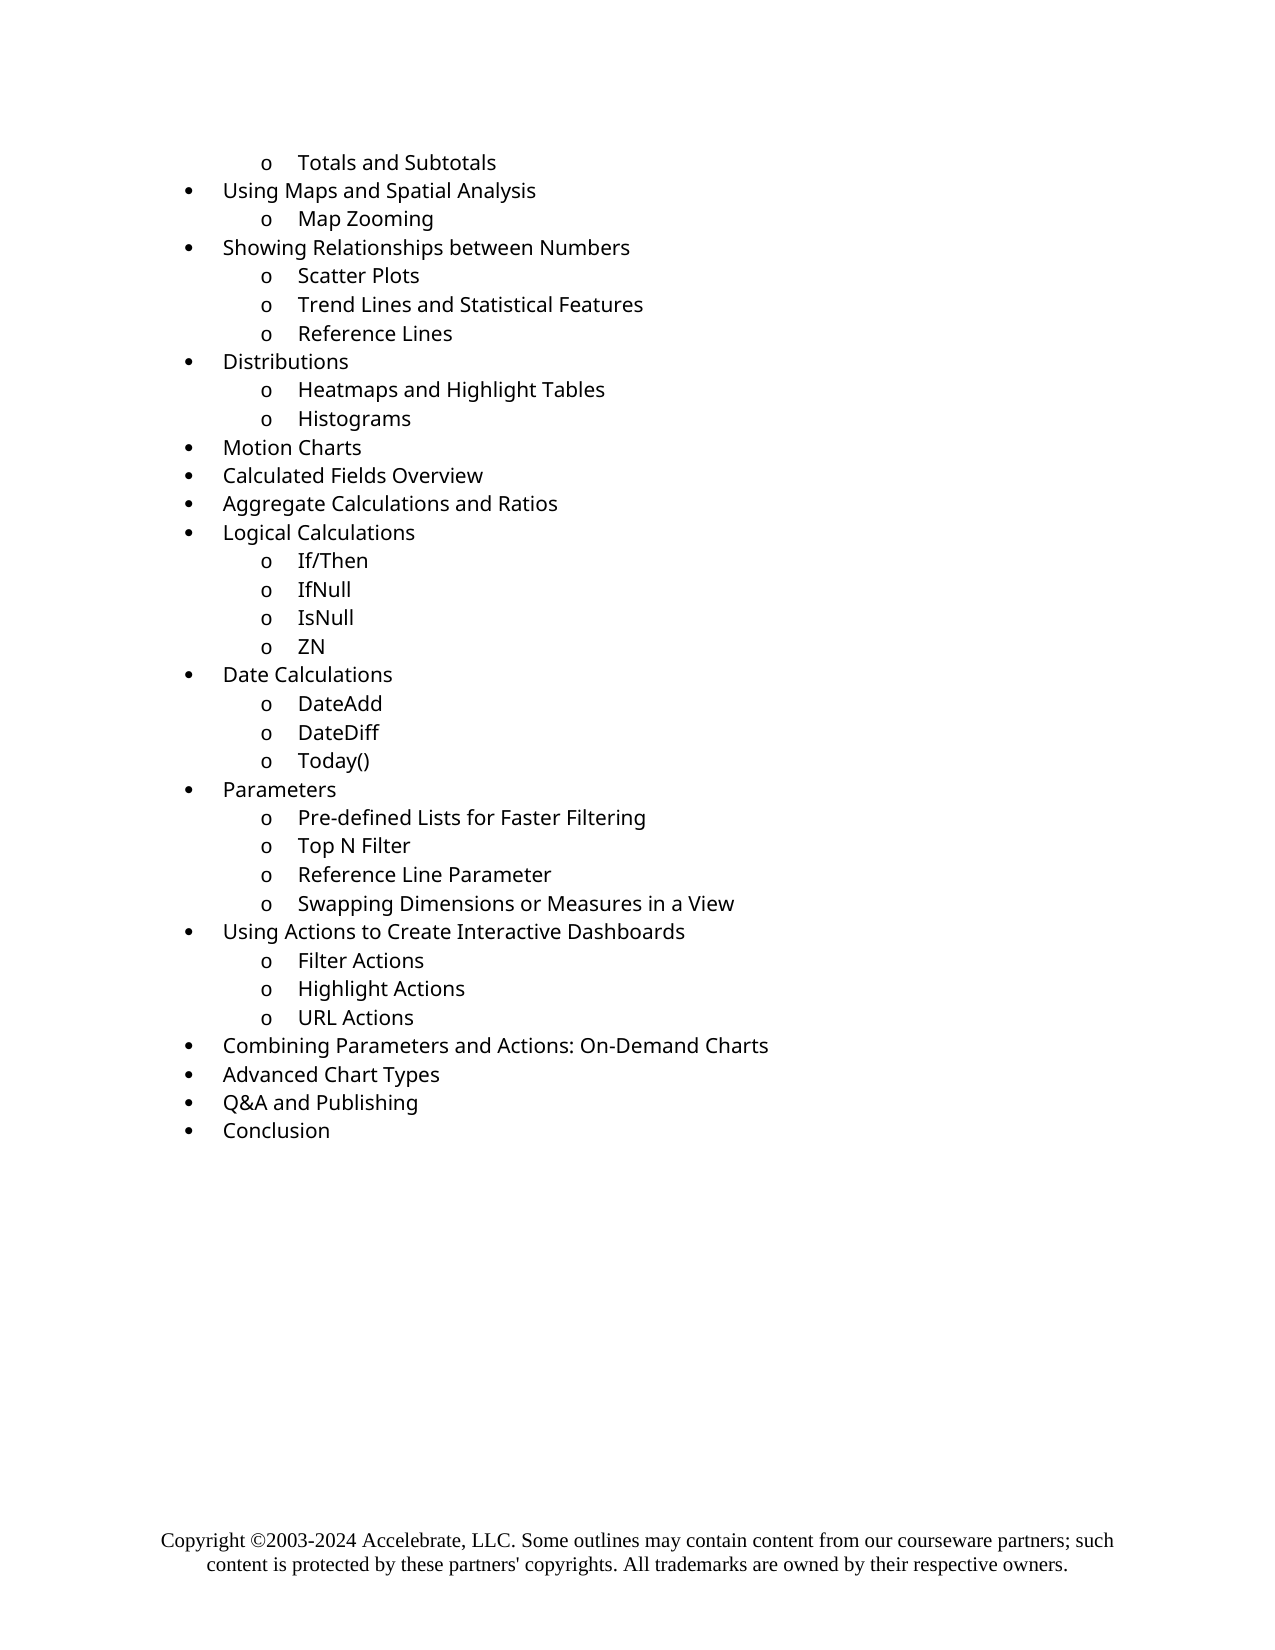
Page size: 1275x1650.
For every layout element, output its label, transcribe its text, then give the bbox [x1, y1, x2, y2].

list Using Actions to Create Interactive Dashboards [185, 917, 1127, 946]
list DateAdd [260, 689, 1127, 718]
list Date Calculations [185, 661, 1127, 689]
list Pre-defined Lists for Faster Filtering [260, 803, 1127, 832]
list Trend Lines and Statistical Features [260, 290, 1127, 319]
list ZN [260, 632, 1127, 661]
list Logical Calculations [185, 518, 1127, 546]
list Combining Parameters and Actions: On-Demand Charts [185, 1031, 1127, 1060]
list Showing Relationships between Numbers [185, 233, 1127, 262]
list Conclusion [185, 1117, 1127, 1145]
list Heatmaps and Highlight Tables [260, 376, 1127, 404]
list Reference Line Parameter [260, 860, 1127, 889]
list Scatter Plots [260, 262, 1127, 290]
list Swapping Dimensions or Measures in a View [260, 889, 1127, 917]
list Today() [260, 746, 1127, 775]
list Totals and Subtotals [260, 148, 1127, 176]
list Using Maps and Spatial Analysis [185, 176, 1127, 204]
list DateDiff [260, 718, 1127, 746]
list Histograms [260, 404, 1127, 433]
list IfNull [260, 575, 1127, 603]
list IsNull [260, 603, 1127, 632]
list Aggregate Calculations and Ratios [185, 489, 1127, 518]
list Highlight Actions [260, 974, 1127, 1003]
list Parameters [185, 775, 1127, 803]
list If/Then [260, 546, 1127, 575]
list Map Zooming [260, 204, 1127, 233]
list Advanced Chart Types [185, 1060, 1127, 1088]
list Q&A and Publishing [185, 1088, 1127, 1117]
list Calculated Fields Overview [185, 461, 1127, 489]
list Reference Lines [260, 319, 1127, 347]
list Top N Filter [260, 832, 1127, 860]
list URL Actions [260, 1003, 1127, 1031]
list Distributions [185, 347, 1127, 376]
list Motion Charts [185, 433, 1127, 461]
list Filter Actions [260, 946, 1127, 974]
